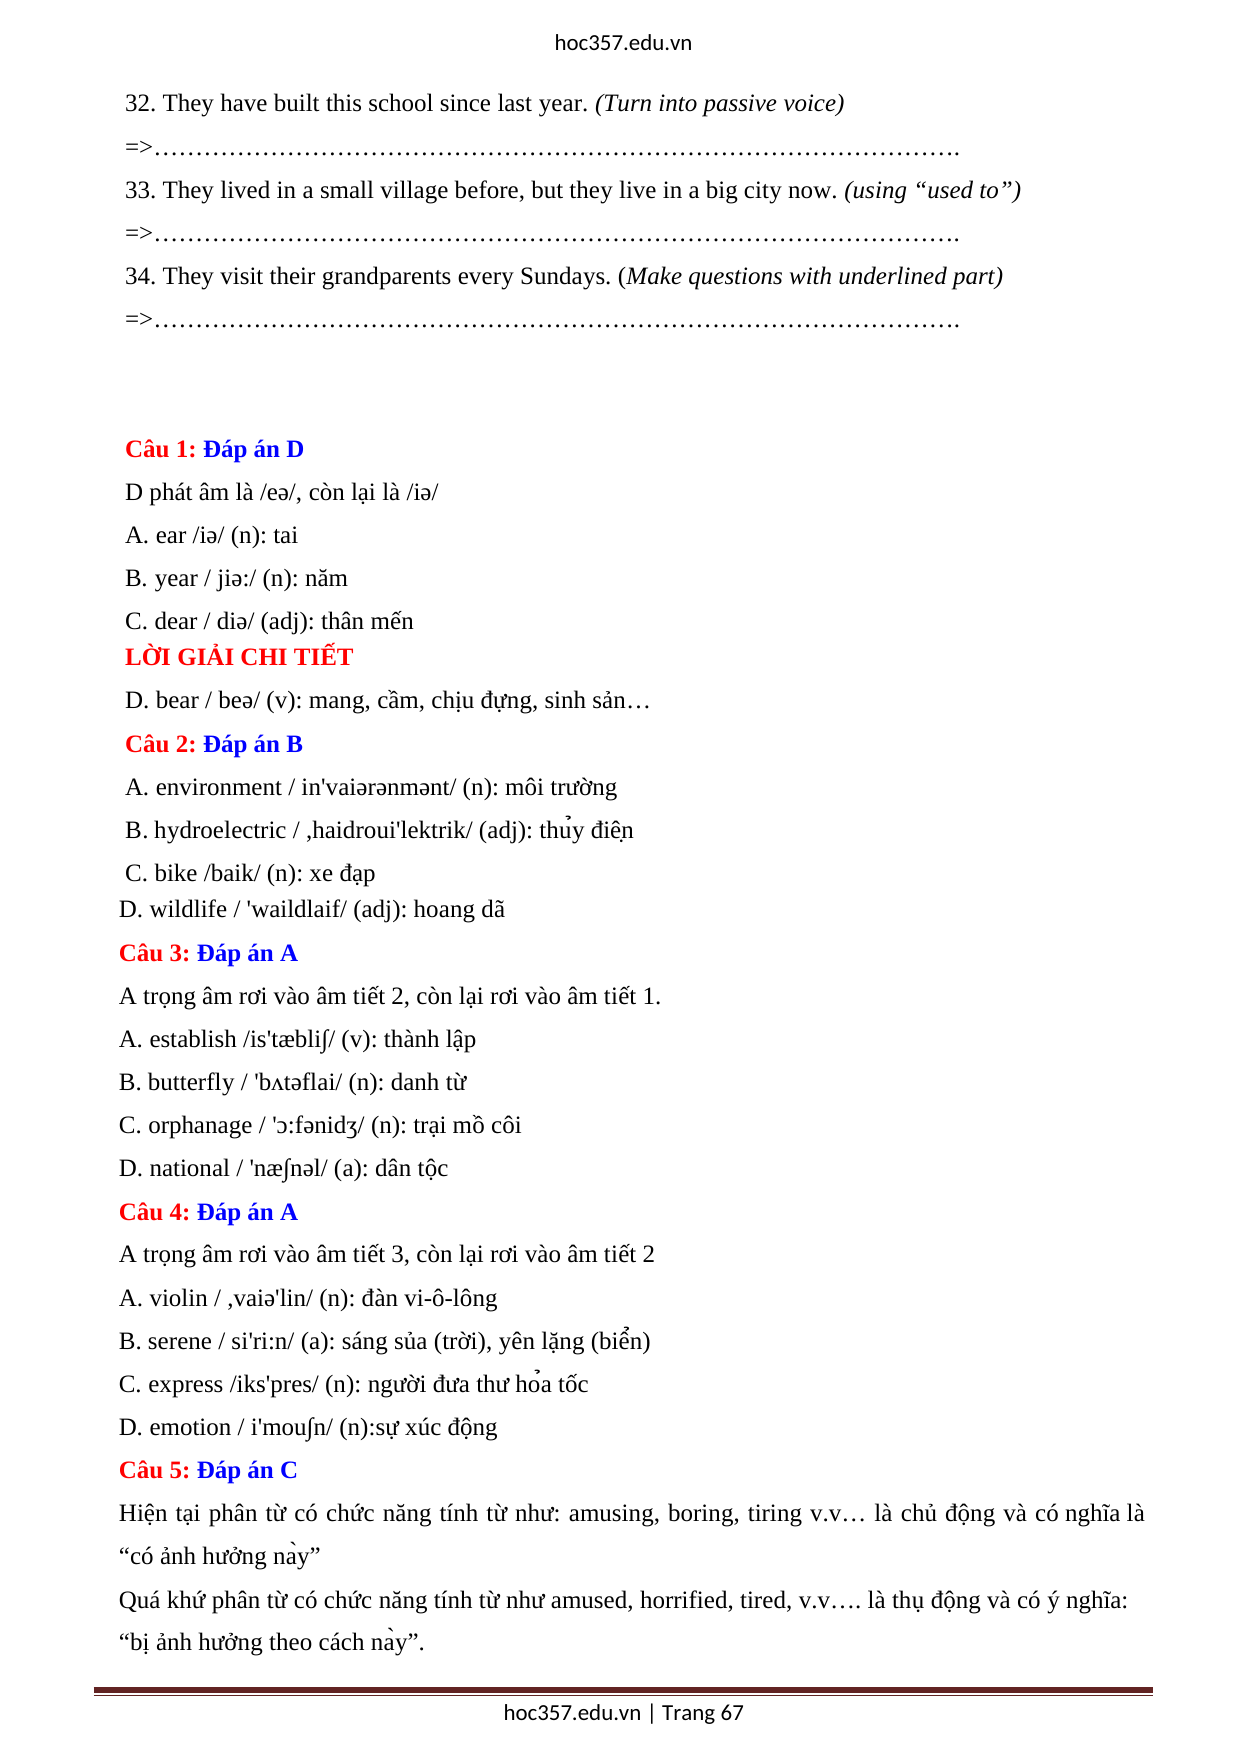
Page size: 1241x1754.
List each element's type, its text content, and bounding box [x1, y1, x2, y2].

list environment / in'vaiərənmənt/ (n): môi trường [125, 772, 1153, 800]
subtitle Câu 4: Đáp án A [119, 1197, 1153, 1226]
list year / jiə:/ (n): năm [125, 563, 1153, 592]
list orphanage / 'ɔ:fənidʒ/ (n): trại mồ côi [119, 1110, 1153, 1139]
text =>……………………………………………………………………………………. [125, 304, 979, 333]
list express /iks'pres/ (n): người đưa thư hỏa tốc [119, 1369, 1153, 1398]
text A trọng âm rơi vào âm tiết 2, còn lại rơi vào âm tiết 1. [119, 981, 1153, 1009]
list They lived in a small village before, but they live in a big city now. (using “used to”) [125, 175, 1038, 203]
subtitle LỜI GIẢI CHI TIẾT [125, 642, 1153, 671]
subtitle Câu 2: Đáp án B [125, 729, 1153, 758]
text D phát âm là /eə/, còn lại là /iə/ [125, 477, 1153, 506]
list emotion / i'mou∫n/ (n):sự xúc động [119, 1412, 1153, 1441]
list dear / diə/ (adj): thân mến [125, 606, 1153, 635]
subtitle Câu 1: Đáp án D [125, 434, 1153, 463]
text Hiện tại phân từ có chức năng tính từ như: amusing, boring, tiring v.v… là chủ động và có nghĩa là “có ảnh hưởng này” [119, 1498, 1153, 1570]
list They visit their grandparents every Sundays. (Make questions with underlined part) [125, 261, 1020, 290]
text =>……………………………………………………………………………………. [125, 218, 979, 247]
list ear /iə/ (n): tai [125, 520, 1153, 549]
list butterfly / 'bʌtəflai/ (n): danh từ [119, 1067, 1153, 1096]
subtitle Câu 5: Đáp án C [119, 1456, 1153, 1484]
list establish /is'tæbli∫/ (v): thành lập [119, 1024, 1153, 1053]
list wildlife / 'waildlaif/ (adj): hoang dã [119, 894, 1153, 923]
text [125, 132, 979, 161]
text Quá khứ phân từ có chức năng tính từ như amused, horrified, tired, v.v…. là thụ động và có ý nghĩa: “bị ảnh hưởng theo cách này”. [119, 1585, 1153, 1656]
list violin / ,vaiə'lin/ (n): đàn vi-ô-lông [119, 1283, 1153, 1311]
list They have built this school since last year. (Turn into passive voice) [125, 88, 862, 117]
list bear / beə/ (v): mang, cầm, chịu đựng, sinh sản… [125, 685, 1153, 714]
subtitle Câu 3: Đáp án A [119, 938, 1153, 967]
text A trọng âm rơi vào âm tiết 3, còn lại rơi vào âm tiết 2 [119, 1239, 1153, 1268]
list serene / si'ri:n/ (a): sáng sủa (trời), yên lặng (biển) [119, 1326, 1153, 1354]
list bike /baik/ (n): xe đạp [125, 858, 1153, 887]
list national / 'næ∫nəl/ (a): dân tộc [119, 1153, 1153, 1182]
list hydroelectric / ,haidroui'lektrik/ (adj): thủy điện [125, 815, 1153, 843]
